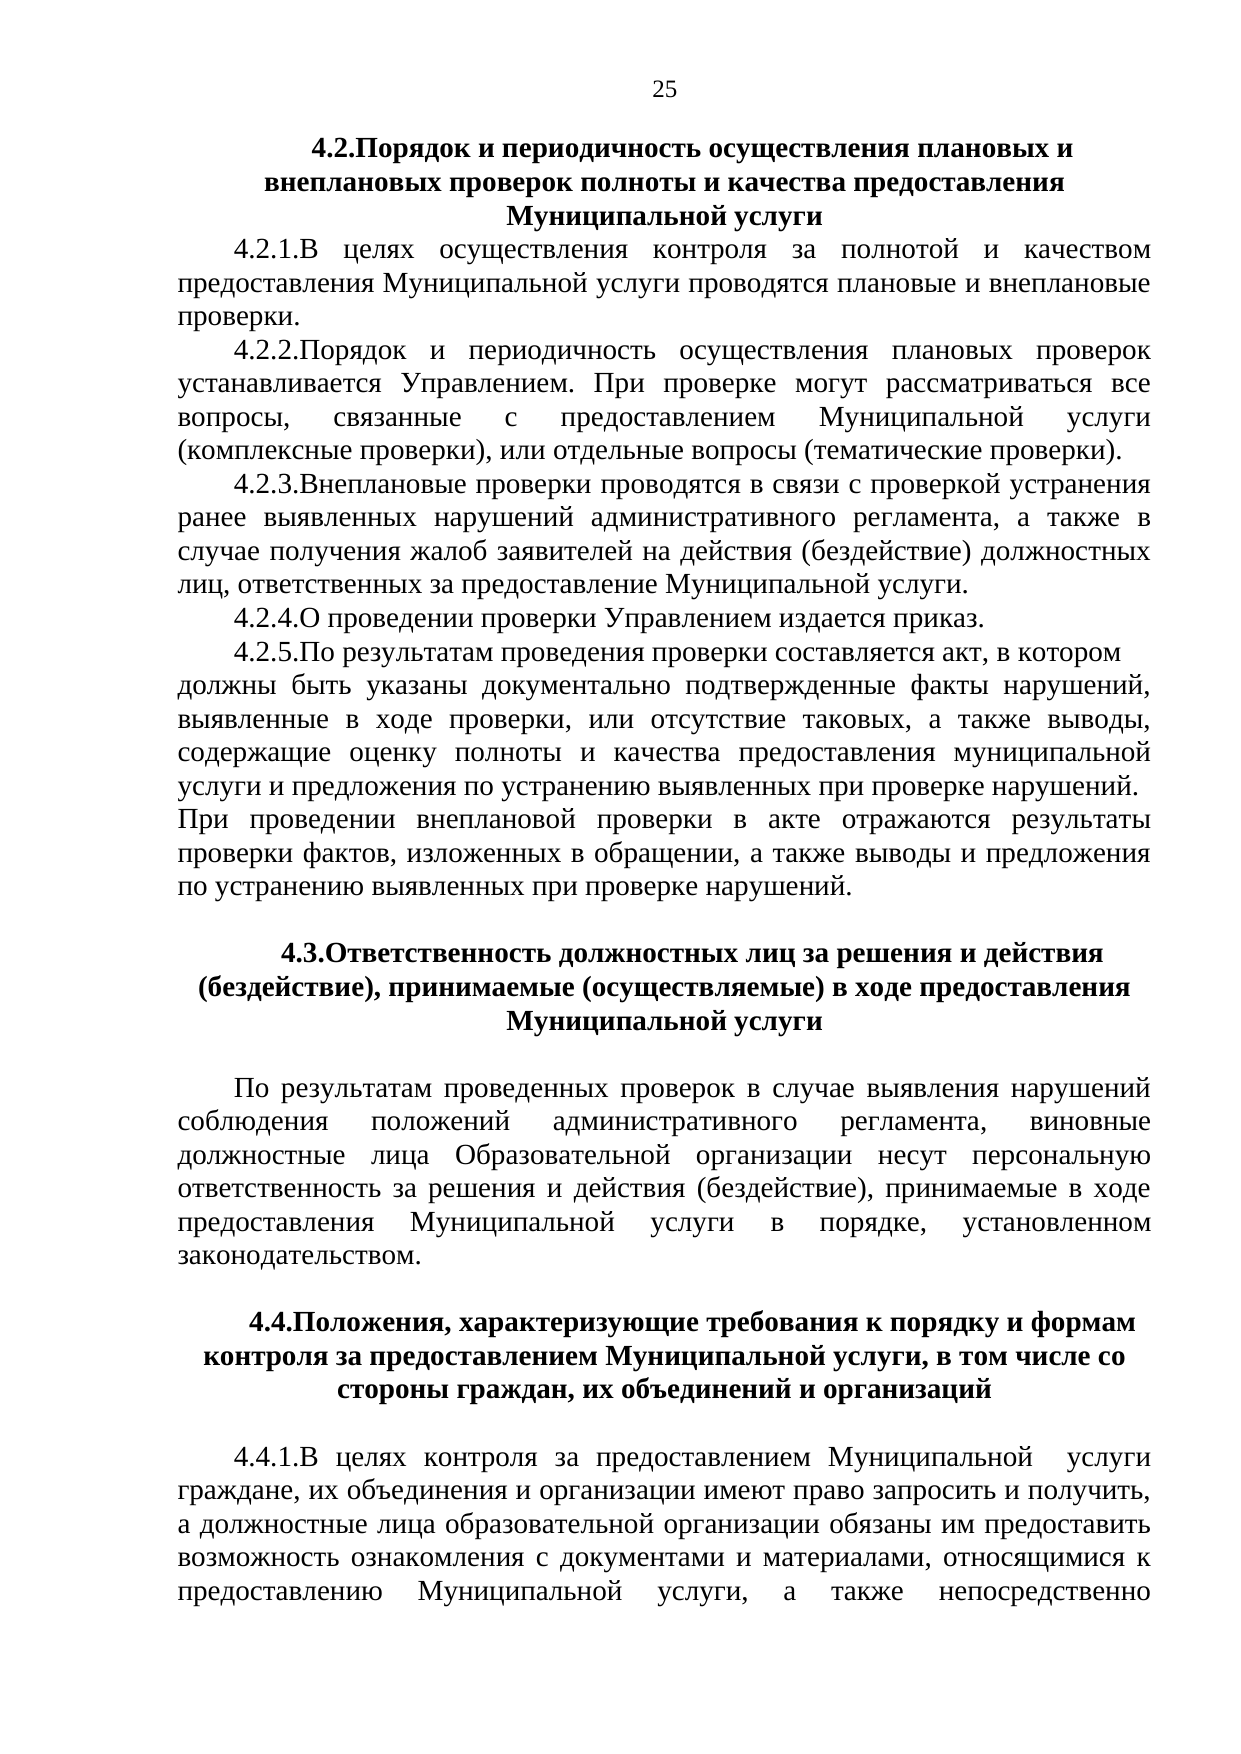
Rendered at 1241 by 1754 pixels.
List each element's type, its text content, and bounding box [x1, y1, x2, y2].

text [177, 1439, 1152, 1606]
text 4.2.3.Внеплановые проверки проводятся в связи с проверкой устранения ранее выявленных нарушений административного регламента, а также в случае получения жалоб заявителей на действия (бездействие) должностных лиц, ответственных за предоставление Муниципальной услуги. [177, 466, 1152, 600]
text 4.2.5.По результатам проведения проверки составляется акт, в котором [233, 634, 1152, 667]
text При проведении внеплановой проверки в акте отражаются результаты проверки фактов, изложенных в обращении, а также выводы и предложения по устранению выявленных при проверке нарушений. [177, 801, 1152, 902]
text 4.2.4.О проведении проверки Управлением издается приказ. [177, 600, 1152, 634]
text 4.4.Положения, характеризующие требования к порядку и формам контроля за предоставлением Муниципальной услуги, в том числе со стороны граждан, их объединений и организаций [177, 1304, 1152, 1405]
text должны быть указаны документально подтвержденные факты нарушений, выявленные в ходе проверки, или отсутствие таковых, а также выводы, содержащие оценку полноты и качества предоставления муниципальной услуги и предложения по устранению выявленных при проверке нарушений. [177, 667, 1152, 801]
text 4.2.2.Порядок и периодичность осуществления плановых проверок устанавливается Управлением. При проверке могут рассматриваться все вопросы, связанные с предоставлением Муниципальной услуги (комплексные проверки), или отдельные вопросы (тематические проверки). [177, 332, 1152, 466]
text 4.2.1.В целях осуществления контроля за полнотой и качеством предоставления Муниципальной услуги проводятся плановые и внеплановые проверки. [177, 231, 1152, 332]
text По результатам проведенных проверок в случае выявления нарушений соблюдения положений административного регламента, виновные должностные лица Образовательной организации несут персональную ответственность за решения и действия (бездействие), принимаемые в ходе предоставления Муниципальной услуги в порядке, установленном законодательством. [177, 1070, 1152, 1271]
text 4.2.Порядок и периодичность осуществления плановых и внеплановых проверок полноты и качества предоставления Муниципальной услуги [177, 131, 1152, 231]
text 4.3.Ответственность должностных лиц за решения и действия (бездействие), принимаемые (осуществляемые) в ходе предоставления Муниципальной услуги [177, 936, 1152, 1036]
